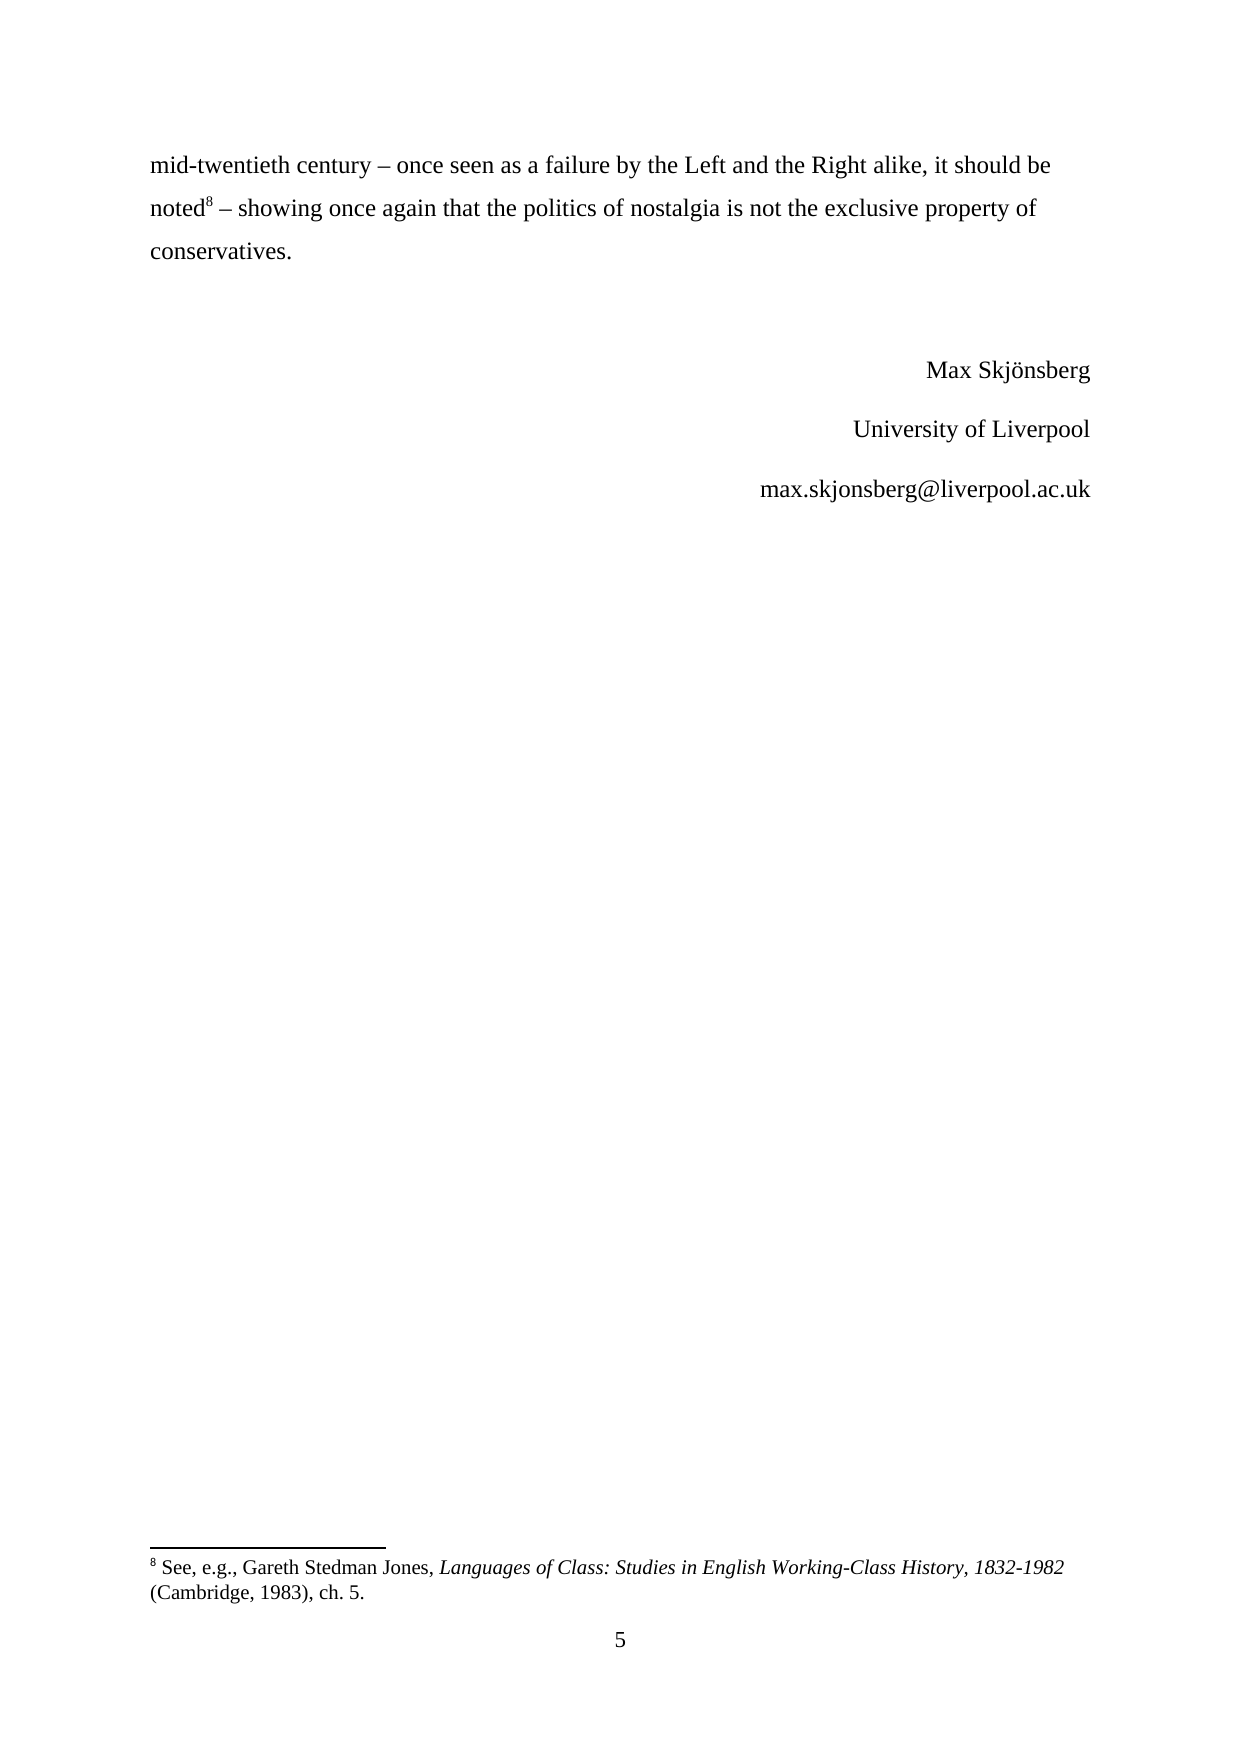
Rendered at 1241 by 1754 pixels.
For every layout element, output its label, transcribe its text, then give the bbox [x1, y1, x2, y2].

text University of Liverpool [150, 414, 1090, 443]
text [150, 150, 1090, 265]
text Max Skjönsberg [150, 355, 1090, 383]
text max.skjonsberg@liverpool.ac.uk [150, 474, 1090, 503]
